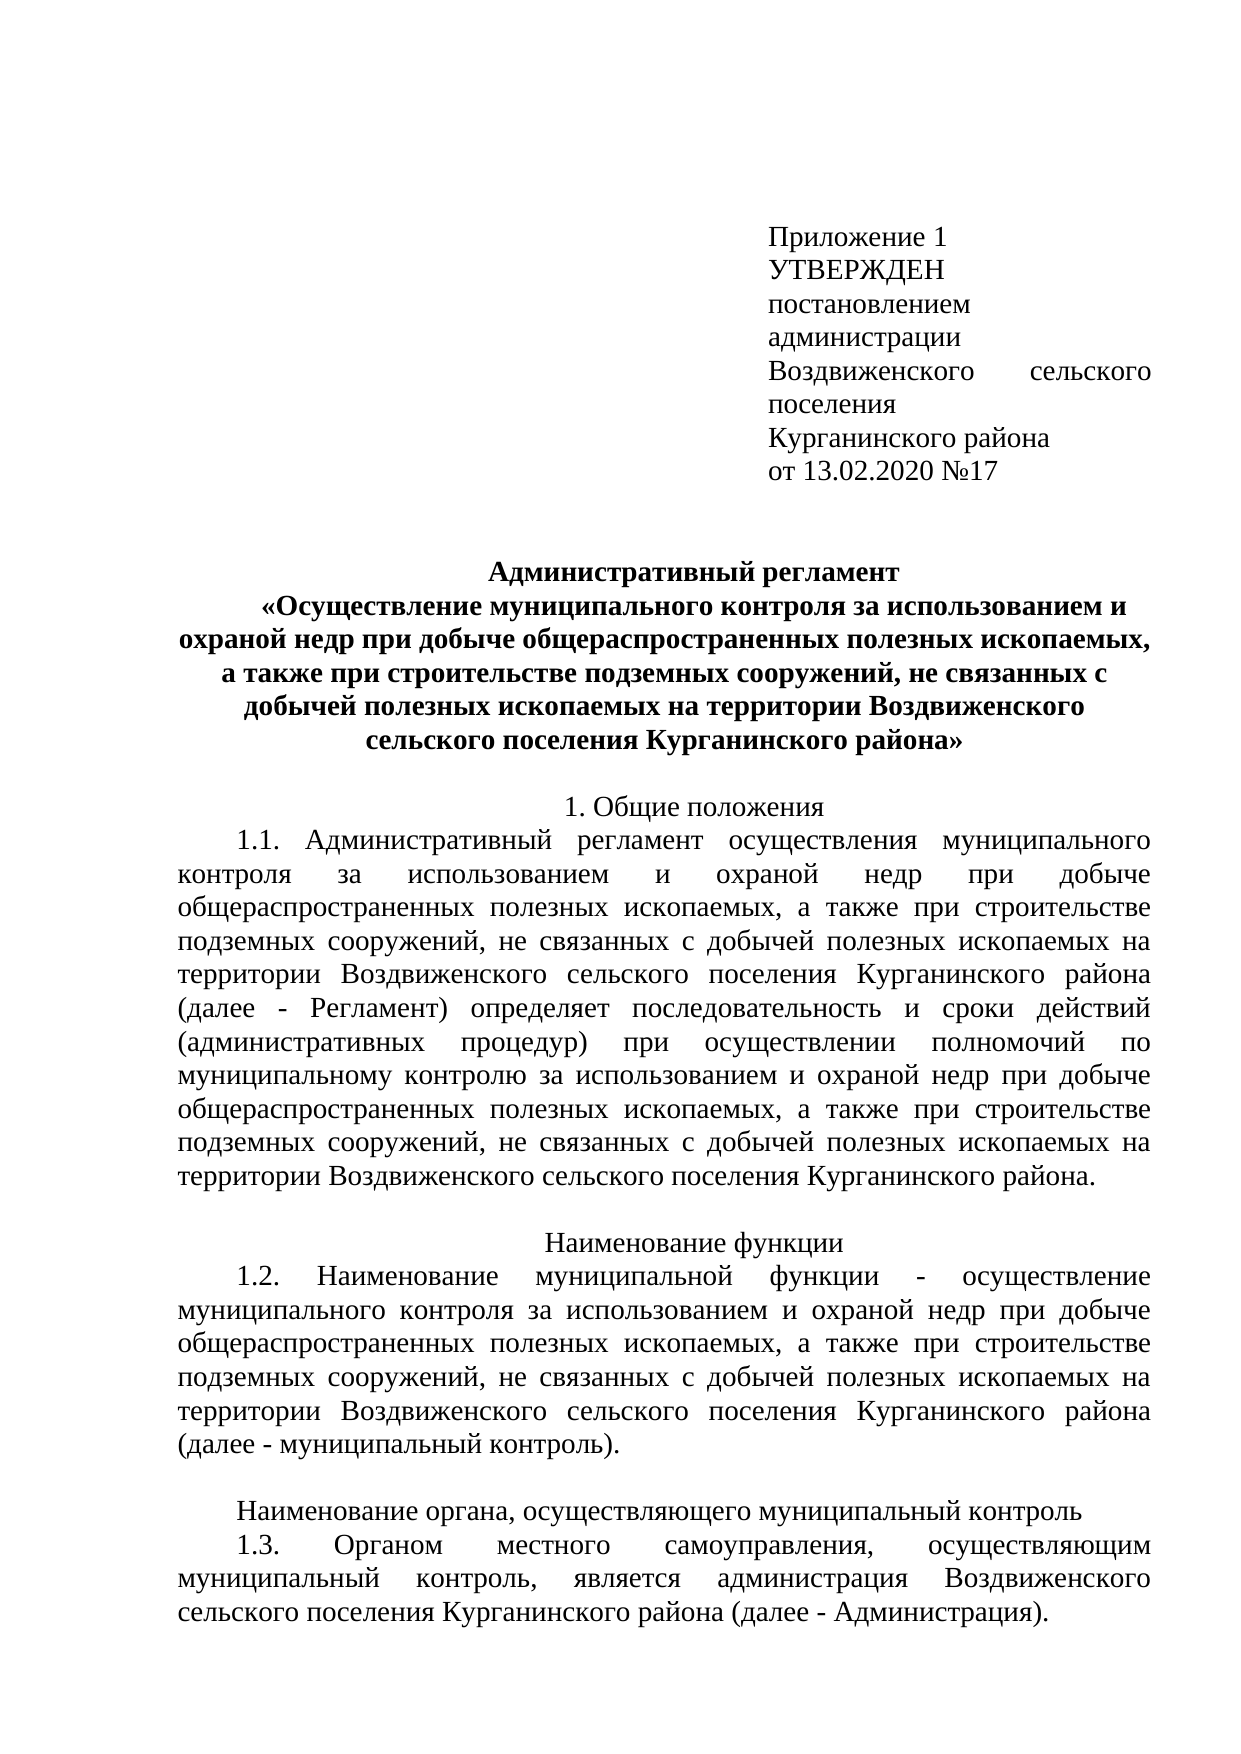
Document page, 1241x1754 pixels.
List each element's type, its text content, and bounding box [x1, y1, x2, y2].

text 1. Общие положения [177, 789, 1152, 822]
text Административный регламент [177, 554, 1152, 588]
text Наименование органа, осуществляющего муниципальный контроль [177, 1493, 1152, 1527]
text «Осуществление муниципального контроля за использованием и охраной недр при добыче общераспространенных полезных ископаемых, а также при строительстве подземных сооружений, не связанных с добычей полезных ископаемых на территории Воздвиженского сельского поселения Курганинского района» [177, 588, 1152, 755]
text от 13.02.2020 №17 [768, 453, 1152, 487]
text Наименование функции [177, 1225, 1152, 1258]
text УТВЕРЖДЕН [768, 252, 1152, 286]
text Курганинского района [768, 420, 1152, 453]
text Воздвиженского сельского поселения [768, 353, 1152, 420]
text постановлением администрации [768, 286, 1152, 353]
text Приложение 1 [768, 219, 1152, 252]
text 1.2. Наименование муниципальной функции - осуществление муниципального контроля за использованием и охраной недр при добыче общераспространенных полезных ископаемых, а также при строительстве подземных сооружений, не связанных с добычей полезных ископаемых на территории Воздвиженского сельского поселения Курганинского района (далее - муниципальный контроль). [177, 1258, 1152, 1460]
text 1.3. Органом местного самоуправления, осуществляющим муниципальный контроль, является администрация Воздвиженского сельского поселения Курганинского района (далее - Администрация). [177, 1527, 1152, 1627]
text 1.1. Административный регламент осуществления муниципального контроля за использованием и охраной недр при добыче общераспространенных полезных ископаемых, а также при строительстве подземных сооружений, не связанных с добычей полезных ископаемых на территории Воздвиженского сельского поселения Курганинского района (далее - Регламент) определяет последовательность и сроки действий (административных процедур) при осуществлении полномочий по муниципальному контролю за использованием и охраной недр при добыче общераспространенных полезных ископаемых, а также при строительстве подземных сооружений, не связанных с добычей полезных ископаемых на территории Воздвиженского сельского поселения Курганинского района. [177, 822, 1152, 1191]
